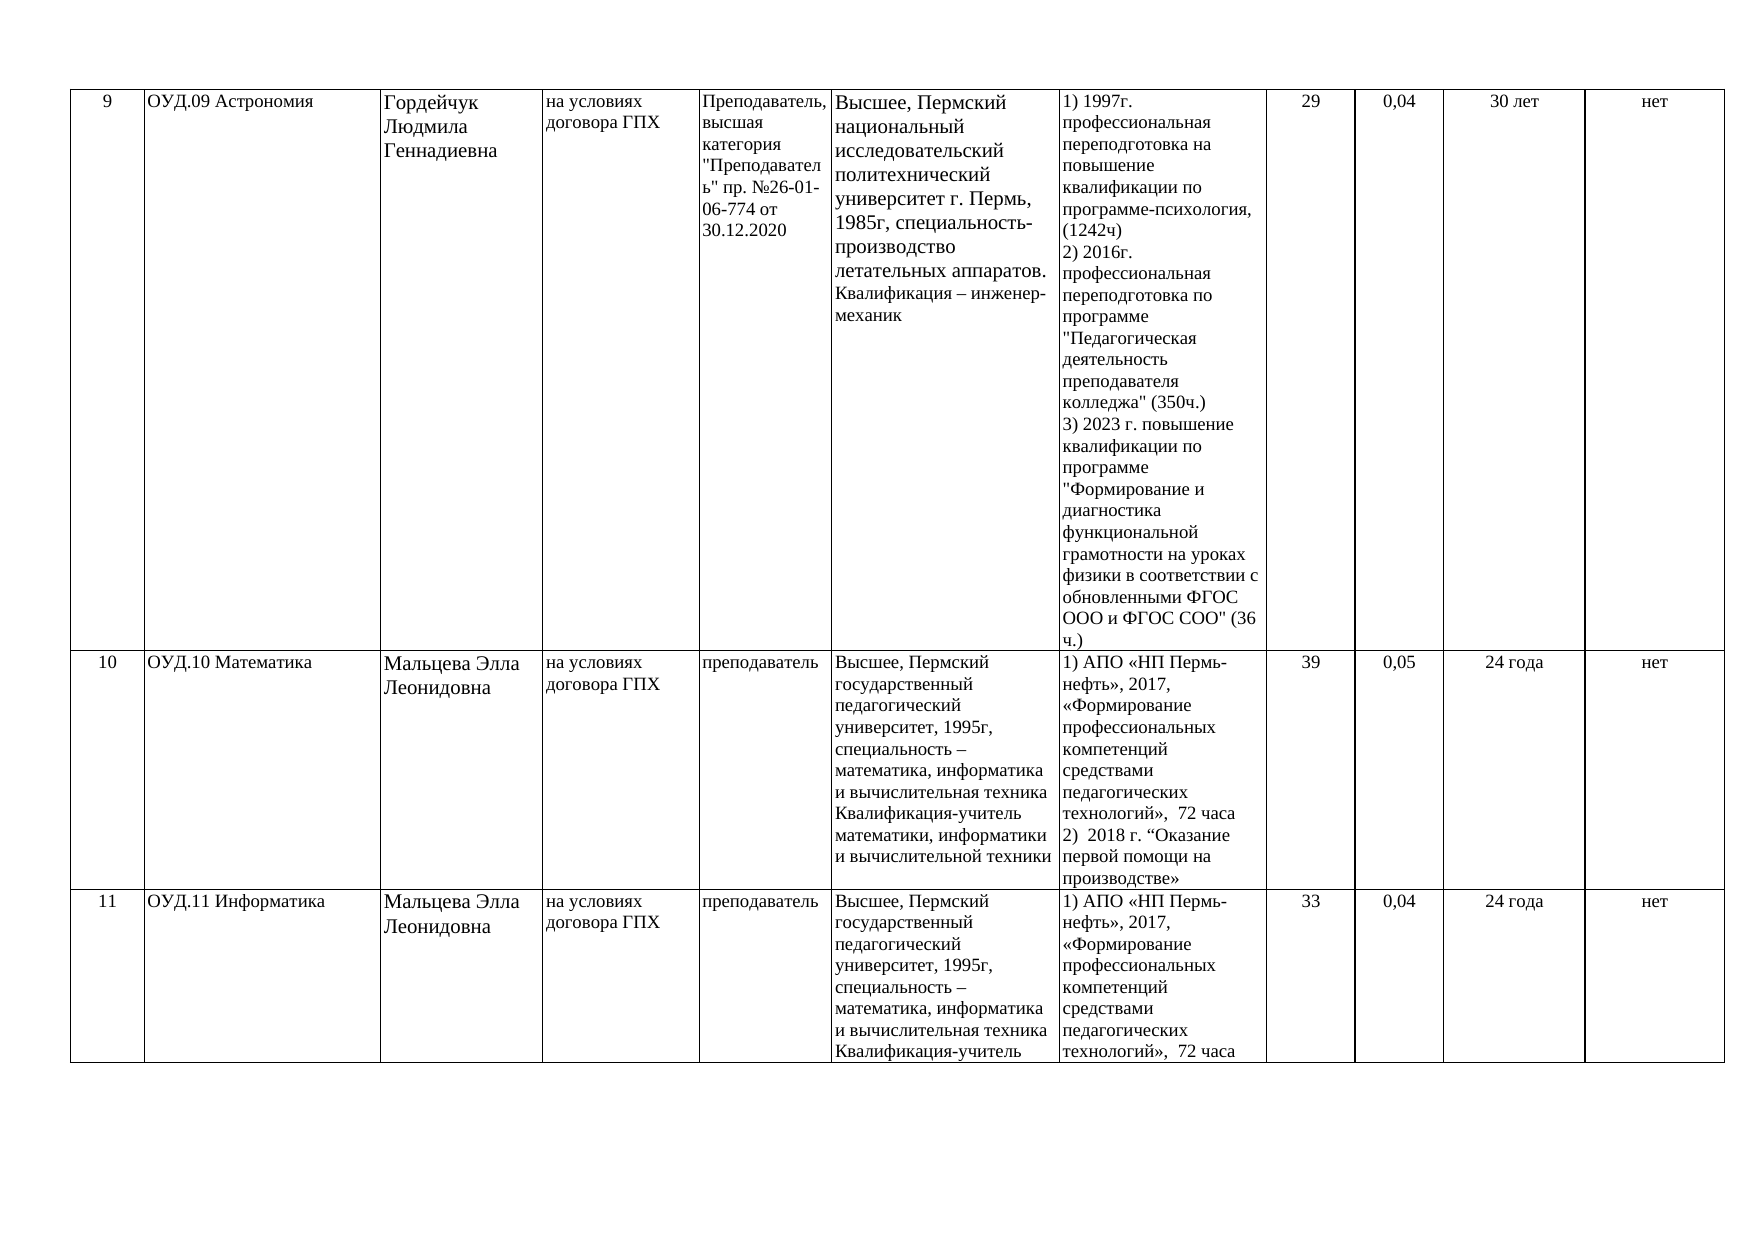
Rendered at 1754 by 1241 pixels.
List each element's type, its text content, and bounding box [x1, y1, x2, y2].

table_cell 9 [71, 90, 144, 650]
table_cell Гордейчук Людмила Геннадиевна [381, 90, 542, 650]
table_cell преподаватель [700, 890, 831, 1062]
table_cell 10 [71, 651, 144, 888]
table_cell 33 [1267, 890, 1354, 1062]
table_cell ОУД.09 Астрономия [145, 90, 380, 650]
table_cell ОУД.10 Математика [145, 651, 380, 888]
table_cell 29 [1267, 90, 1354, 650]
table_cell 0,04 [1356, 890, 1443, 1062]
table_cell на условиях договора ГПХ [543, 90, 699, 650]
table_cell на условиях договора ГПХ [543, 651, 699, 888]
table_cell ОУД.11 Информатика [145, 890, 380, 1062]
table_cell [543, 890, 699, 1062]
table_cell Мальцева Элла Леонидовна [381, 651, 542, 888]
table_cell 39 [1267, 651, 1354, 888]
table_cell 30 лет [1444, 90, 1584, 650]
table_cell 24 года [1444, 651, 1584, 888]
table_cell 0,05 [1356, 651, 1443, 888]
table_cell 24 года [1444, 890, 1584, 1062]
table_cell 11 [71, 890, 144, 1062]
table_cell нет [1586, 890, 1724, 1062]
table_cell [832, 890, 1059, 1062]
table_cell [381, 890, 542, 1062]
table_cell Преподаватель, высшая категория "Преподаватель" пр. №26-01-06-774 от 30.12.2020 [700, 90, 831, 650]
table_cell Высшее, Пермский национальный исследовательский политехнический университет г. Пермь, 1985г, специальность-производство летательных аппаратов. Квалификация – инженер-механик [832, 90, 1059, 650]
table_cell нет [1586, 651, 1724, 888]
table_cell нет [1586, 90, 1724, 650]
table_cell преподаватель [700, 651, 831, 888]
table_cell 0,04 [1356, 90, 1443, 650]
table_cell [1060, 890, 1266, 1062]
table_cell 1) 1997г. профессиональная переподготовка на повышение квалификации по программе-психология, (1242ч) 2) 2016г. профессиональная переподготовка по программе "Педагогическая деятельность преподавателя колледжа" (350ч.) 3) 2023 г. повышение квалификации по программе "Формирование и диагностика функциональной грамотности на уроках физики в соответствии с обновленными ФГОС ООО и ФГОС СОО" (36 ч.) [1060, 90, 1266, 650]
